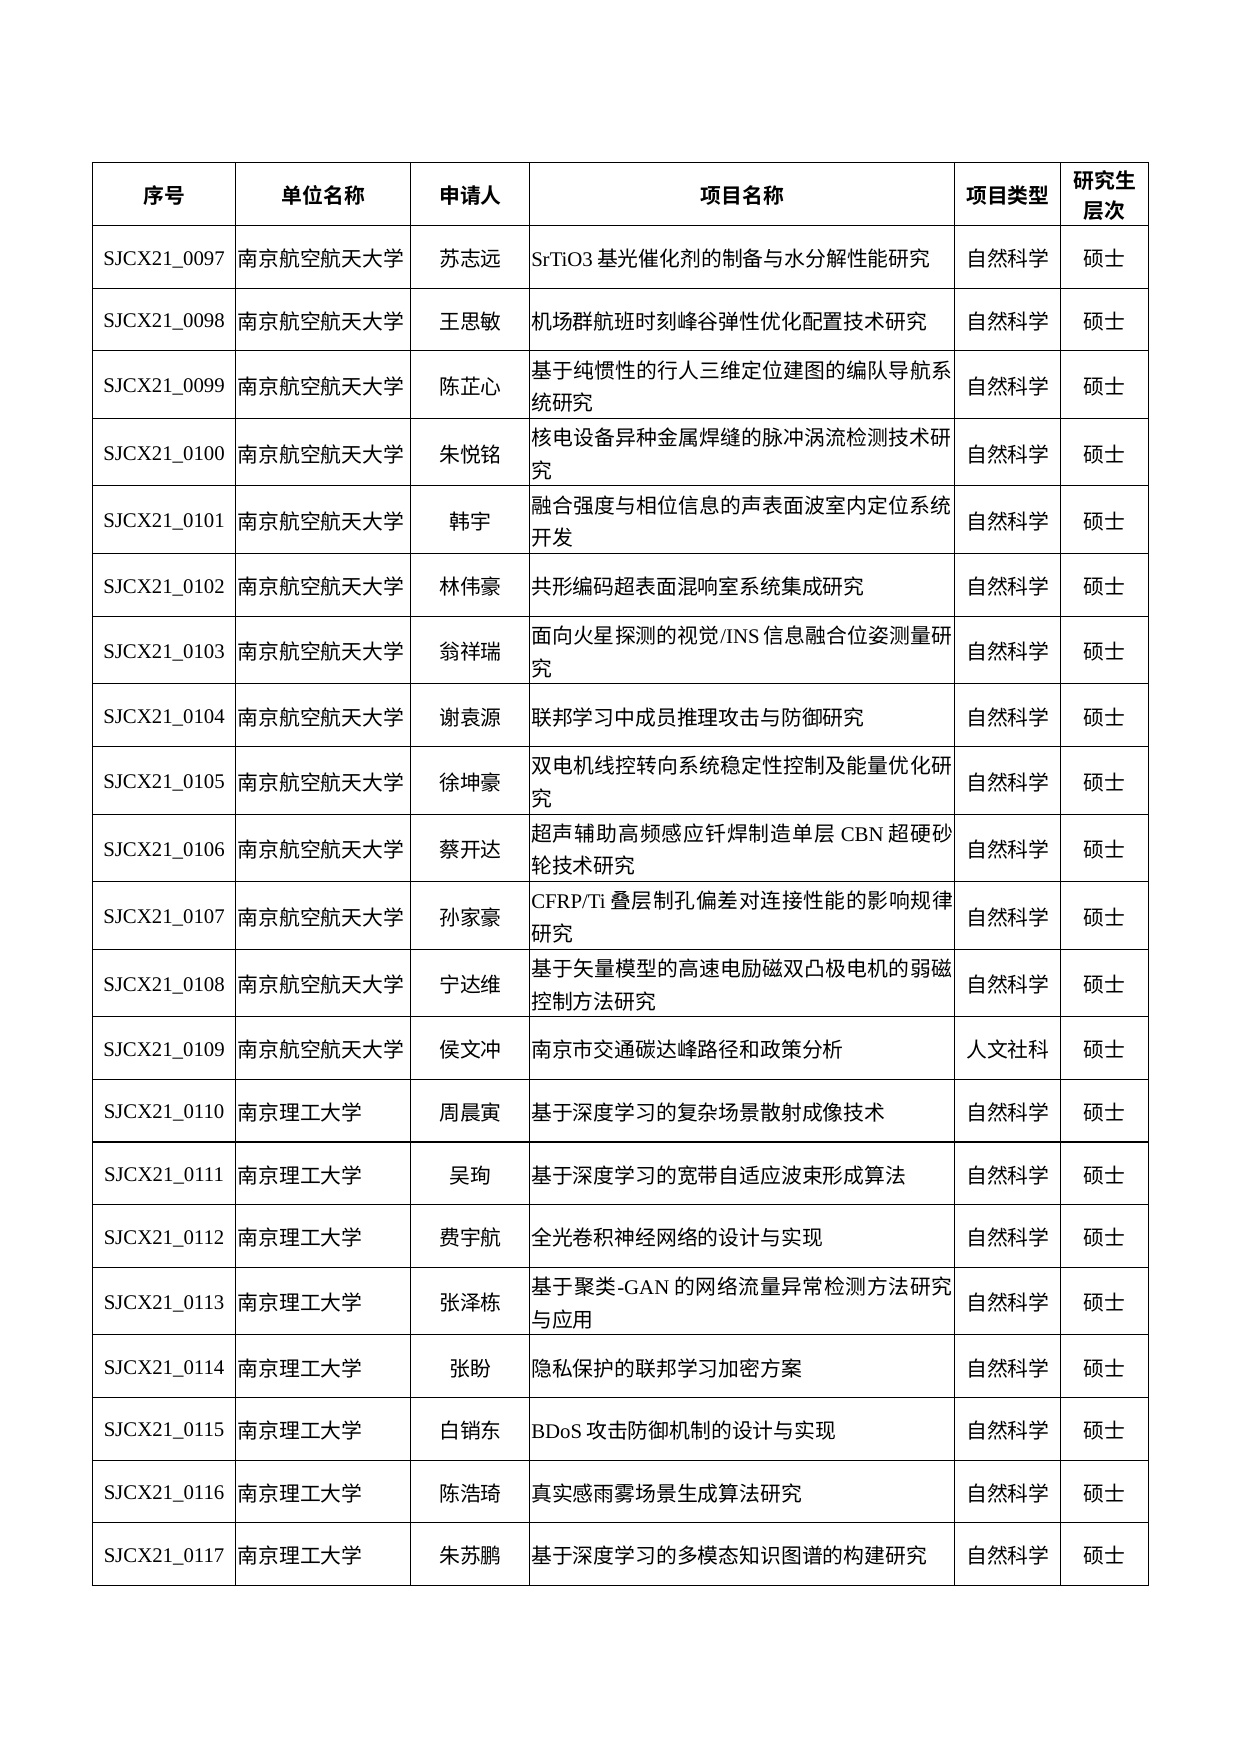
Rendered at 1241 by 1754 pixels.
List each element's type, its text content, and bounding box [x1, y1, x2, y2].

table_cell 南京航空航天大学 [236, 554, 410, 616]
table_cell 硕士 [1061, 554, 1148, 616]
table_header 研究生 层次 [1061, 163, 1148, 225]
table_cell 硕士 [1061, 1523, 1148, 1585]
table_cell 硕士 [1061, 486, 1148, 553]
table_cell 全光卷积神经网络的设计与实现 [530, 1205, 954, 1267]
table_cell 硕士 [1061, 1398, 1148, 1459]
table_cell 面向火星探测的视觉/INS信息融合位姿测量研究 [530, 617, 954, 683]
table_cell SJCX21_0111 [93, 1143, 235, 1204]
table_cell SJCX21_0098 [93, 289, 235, 350]
table_cell 南京航空航天大学 [236, 815, 410, 881]
table_cell 南京航空航天大学 [236, 882, 410, 949]
table_cell 张盼 [411, 1335, 529, 1397]
table_cell 硕士 [1061, 882, 1148, 949]
table_cell 南京理工大学 [236, 1268, 410, 1334]
table_cell SJCX21_0116 [93, 1461, 235, 1522]
table_cell 翁祥瑞 [411, 617, 529, 683]
table_cell SJCX21_0113 [93, 1268, 235, 1334]
table_cell SJCX21_0107 [93, 882, 235, 949]
table_cell 南京理工大学 [236, 1335, 410, 1397]
table_cell SJCX21_0112 [93, 1205, 235, 1267]
table_cell 共形编码超表面混响室系统集成研究 [530, 554, 954, 616]
table_cell 南京航空航天大学 [236, 486, 410, 553]
table_cell 南京航空航天大学 [236, 419, 410, 485]
table_cell 陈浩琦 [411, 1461, 529, 1522]
table_cell 硕士 [1061, 1080, 1148, 1141]
table_header 项目名称 [530, 163, 954, 225]
table_cell 硕士 [1061, 815, 1148, 881]
table_cell SJCX21_0117 [93, 1523, 235, 1585]
table_cell 自然科学 [955, 554, 1060, 616]
table_cell 基于纯惯性的行人三维定位建图的编队导航系统研究 [530, 351, 954, 418]
table_cell 隐私保护的联邦学习加密方案 [530, 1335, 954, 1397]
table_cell 双电机线控转向系统稳定性控制及能量优化研究 [530, 747, 954, 813]
table_cell SJCX21_0108 [93, 950, 235, 1016]
table_cell 南京航空航天大学 [236, 289, 410, 350]
table_cell 谢袁源 [411, 684, 529, 746]
table_cell 自然科学 [955, 684, 1060, 746]
table_cell 基于深度学习的宽带自适应波束形成算法 [530, 1143, 954, 1204]
table_cell CFRP/Ti叠层制孔偏差对连接性能的影响规律研究 [530, 882, 954, 949]
table_cell 硕士 [1061, 1017, 1148, 1079]
table_cell SJCX21_0110 [93, 1080, 235, 1141]
table_cell 硕士 [1061, 950, 1148, 1016]
table_cell 张泽栋 [411, 1268, 529, 1334]
table_cell 陈芷心 [411, 351, 529, 418]
table_cell 侯文冲 [411, 1017, 529, 1079]
table_cell 南京理工大学 [236, 1398, 410, 1459]
table_cell BDoS攻击防御机制的设计与实现 [530, 1398, 954, 1459]
table_cell 真实感雨雾场景生成算法研究 [530, 1461, 954, 1522]
table_cell 自然科学 [955, 617, 1060, 683]
table_header 单位名称 [236, 163, 410, 225]
table_cell 南京理工大学 [236, 1205, 410, 1267]
table_cell 硕士 [1061, 1205, 1148, 1267]
table_cell 南京航空航天大学 [236, 1017, 410, 1079]
table_cell SJCX21_0102 [93, 554, 235, 616]
table_cell 硕士 [1061, 1335, 1148, 1397]
table_cell 自然科学 [955, 1080, 1060, 1141]
table_cell 硕士 [1061, 419, 1148, 485]
table_cell 自然科学 [955, 1205, 1060, 1267]
table_cell 自然科学 [955, 950, 1060, 1016]
table_cell SJCX21_0106 [93, 815, 235, 881]
table_cell 硕士 [1061, 1143, 1148, 1204]
table_cell 朱悦铭 [411, 419, 529, 485]
table_cell SJCX21_0104 [93, 684, 235, 746]
table_cell 吴珣 [411, 1143, 529, 1204]
table_cell 南京航空航天大学 [236, 684, 410, 746]
table_cell 南京理工大学 [236, 1143, 410, 1204]
table_cell 朱苏鹏 [411, 1523, 529, 1585]
table_cell 孙家豪 [411, 882, 529, 949]
table_cell 南京航空航天大学 [236, 351, 410, 418]
table_cell SJCX21_0100 [93, 419, 235, 485]
table_cell 机场群航班时刻峰谷弹性优化配置技术研究 [530, 289, 954, 350]
table_cell 硕士 [1061, 289, 1148, 350]
table_cell SJCX21_0114 [93, 1335, 235, 1397]
table_cell 南京理工大学 [236, 1080, 410, 1141]
table_cell 超声辅助高频感应钎焊制造单层CBN超硬砂轮技术研究 [530, 815, 954, 881]
table_cell 联邦学习中成员推理攻击与防御研究 [530, 684, 954, 746]
table_cell SJCX21_0109 [93, 1017, 235, 1079]
table_cell 硕士 [1061, 226, 1148, 288]
table_cell 自然科学 [955, 1335, 1060, 1397]
table_cell 自然科学 [955, 815, 1060, 881]
table_cell 自然科学 [955, 486, 1060, 553]
table_cell 硕士 [1061, 617, 1148, 683]
table_header 序号 [93, 163, 235, 225]
table_cell 南京市交通碳达峰路径和政策分析 [530, 1017, 954, 1079]
table_cell 自然科学 [955, 419, 1060, 485]
table_cell 硕士 [1061, 1461, 1148, 1522]
table_cell 人文社科 [955, 1017, 1060, 1079]
table_cell 硕士 [1061, 1268, 1148, 1334]
table_cell 南京理工大学 [236, 1523, 410, 1585]
table_cell 南京航空航天大学 [236, 617, 410, 683]
table_cell 自然科学 [955, 747, 1060, 813]
table_cell SJCX21_0103 [93, 617, 235, 683]
table_header 申请人 [411, 163, 529, 225]
table_cell 硕士 [1061, 684, 1148, 746]
table_cell 基于深度学习的复杂场景散射成像技术 [530, 1080, 954, 1141]
table_cell 林伟豪 [411, 554, 529, 616]
table_cell 费宇航 [411, 1205, 529, 1267]
table_cell 白销东 [411, 1398, 529, 1459]
table_cell SrTiO3基光催化剂的制备与水分解性能研究 [530, 226, 954, 288]
table_cell 韩宇 [411, 486, 529, 553]
table_cell 核电设备异种金属焊缝的脉冲涡流检测技术研究 [530, 419, 954, 485]
table_cell 南京航空航天大学 [236, 226, 410, 288]
table_cell SJCX21_0099 [93, 351, 235, 418]
table_cell 自然科学 [955, 1523, 1060, 1585]
table_cell SJCX21_0115 [93, 1398, 235, 1459]
table_cell 蔡开达 [411, 815, 529, 881]
table_cell 自然科学 [955, 226, 1060, 288]
table_cell 南京航空航天大学 [236, 950, 410, 1016]
table_cell SJCX21_0105 [93, 747, 235, 813]
table_cell 自然科学 [955, 1398, 1060, 1459]
table_cell 基于深度学习的多模态知识图谱的构建研究 [530, 1523, 954, 1585]
table_cell 周晨寅 [411, 1080, 529, 1141]
table_cell 自然科学 [955, 882, 1060, 949]
table_cell 自然科学 [955, 1268, 1060, 1334]
table_cell 南京理工大学 [236, 1461, 410, 1522]
table_cell 南京航空航天大学 [236, 747, 410, 813]
table_cell 基于矢量模型的高速电励磁双凸极电机的弱磁控制方法研究 [530, 950, 954, 1016]
table_cell 苏志远 [411, 226, 529, 288]
table_cell 自然科学 [955, 289, 1060, 350]
table_cell 徐坤豪 [411, 747, 529, 813]
table_cell 融合强度与相位信息的声表面波室内定位系统开发 [530, 486, 954, 553]
table_cell 自然科学 [955, 351, 1060, 418]
table_cell 自然科学 [955, 1143, 1060, 1204]
table_cell 自然科学 [955, 1461, 1060, 1522]
table_cell 硕士 [1061, 747, 1148, 813]
table_cell SJCX21_0101 [93, 486, 235, 553]
table_cell 王思敏 [411, 289, 529, 350]
table_cell 基于聚类-GAN的网络流量异常检测方法研究与应用 [530, 1268, 954, 1334]
table_cell SJCX21_0097 [93, 226, 235, 288]
table_cell 硕士 [1061, 351, 1148, 418]
table_cell 宁达维 [411, 950, 529, 1016]
table_header 项目类型 [955, 163, 1060, 225]
